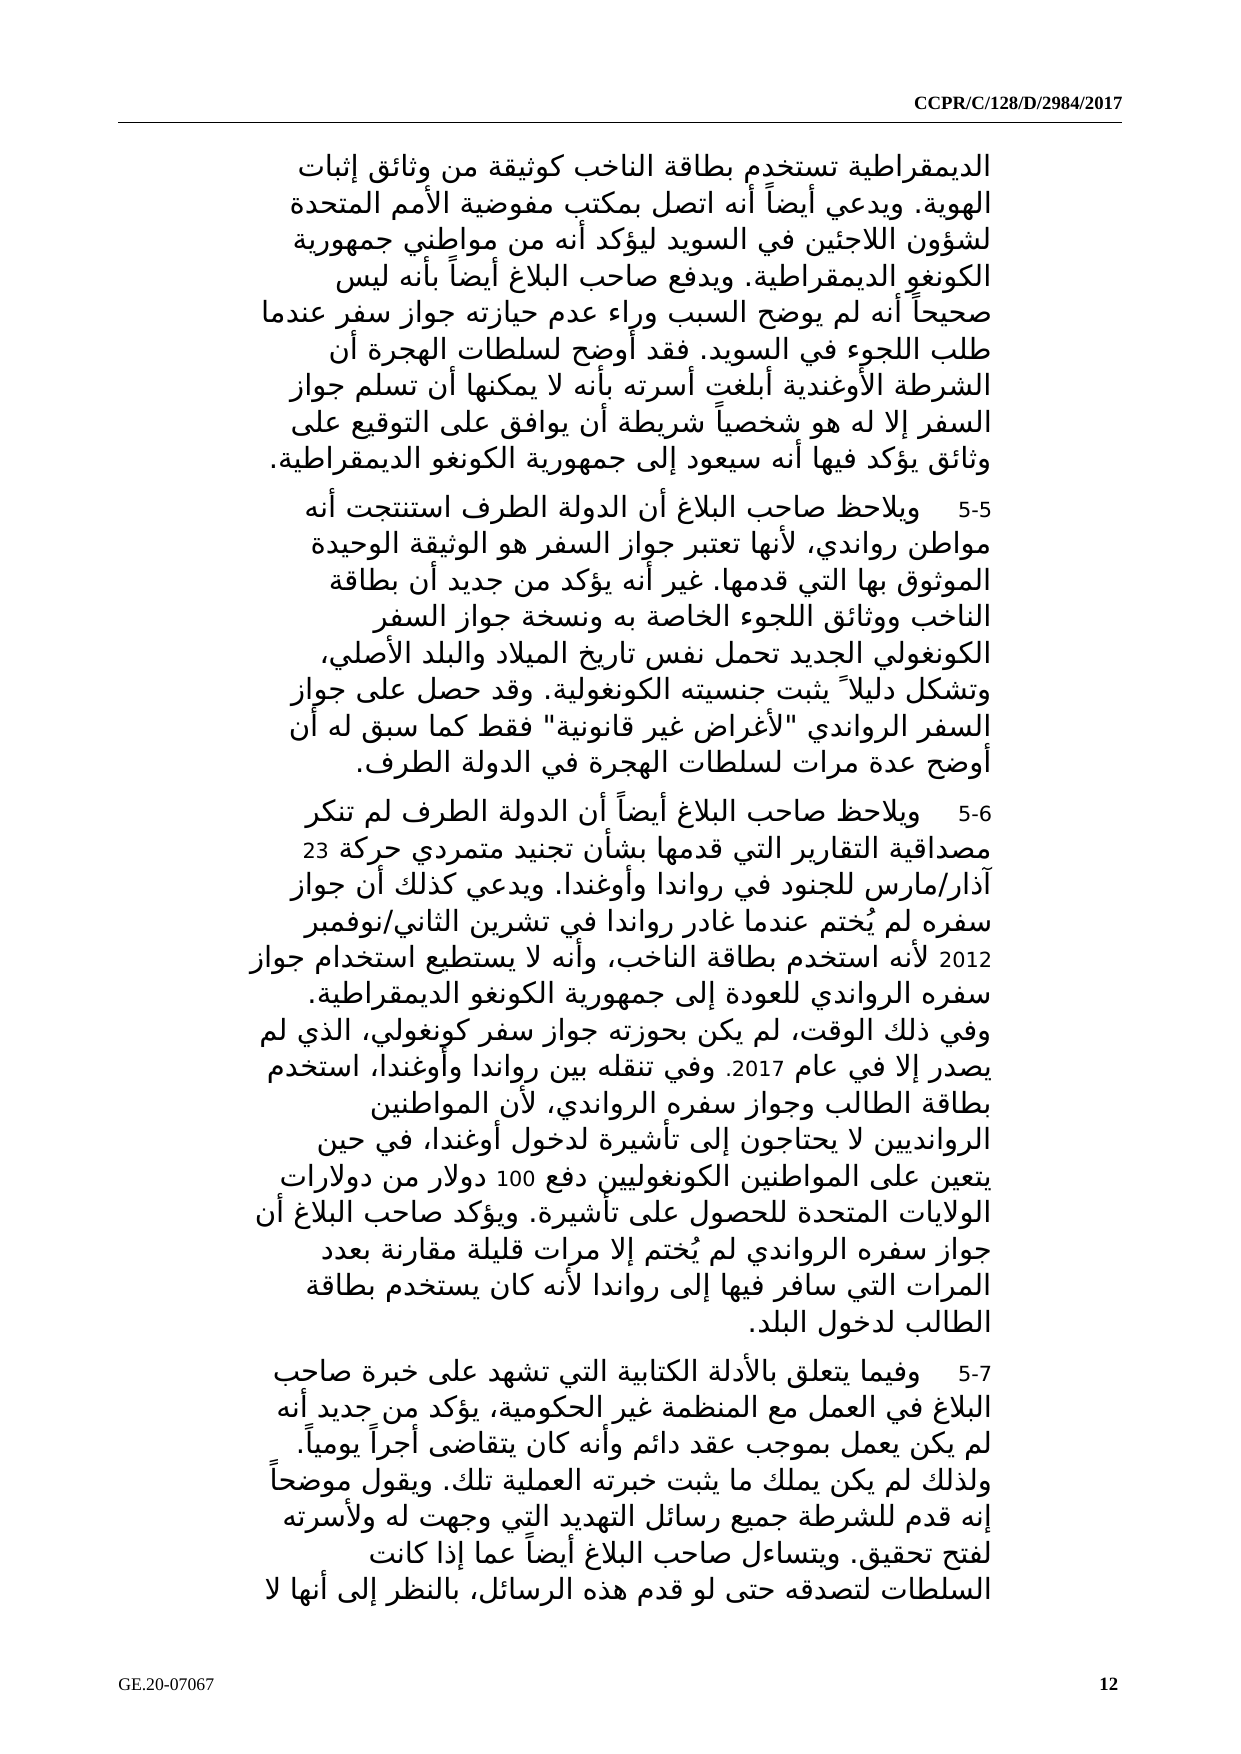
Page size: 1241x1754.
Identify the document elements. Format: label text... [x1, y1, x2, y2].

text 5-5 ويلاحظ صاحب البلاغ أن الدولة الطرف استنتجت أنه مواطن رواندي، لأنها تعتبر جواز السفر هو الوثيقة الوحيدة الموثوق بها التي قدمها. غير أنه يؤكد من جديد أن بطاقة الناخب ووثائق اللجوء الخاصة به ونسخة جواز السفر الكونغولي الجديد تحمل نفس تاريخ الميلاد والبلد الأصلي، وتشكل دليلا ً يثبت جنسيته الكونغولية. وقد حصل على جواز السفر الرواندي "لأغراض غير قانونية" فقط كما سبق له أن أوضح عدة مرات لسلطات الهجرة في الدولة الطرف. [248, 488, 992, 780]
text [248, 1352, 992, 1607]
text 5-6 ويلاحظ صاحب البلاغ أيضاً أن الدولة الطرف لم تنكر مصداقية التقارير التي قدمها بشأن تجنيد متمردي حركة 23 آذار/مارس للجنود في رواندا وأوغندا. ويدعي كذلك أن جواز سفره لم يُختم عندما غادر رواندا في تشرين الثاني/نوفمبر 2012 لأنه استخدم بطاقة الناخب، وأنه لا يستطيع استخدام جواز سفره الرواندي للعودة إلى جمهورية الكونغو الديمقراطية. وفي ذلك الوقت، لم يكن بحوزته جواز سفر كونغولي، الذي لم يصدر إلا في عام 2017. وفي تنقله بين رواندا وأوغندا، استخدم بطاقة الطالب وجواز سفره الرواندي، لأن المواطنين الروانديين لا يحتاجون إلى تأشيرة لدخول أوغندا، في حين يتعين على المواطنين الكونغوليين دفع 100 دولار من دولارات الولايات المتحدة للحصول على تأشيرة. ويؤكد صاحب البلاغ أن جواز سفره الرواندي لم يُختم إلا مرات قليلة مقارنة بعدد المرات التي سافر فيها إلى رواندا لأنه كان يستخدم بطاقة الطالب لدخول البلد. [248, 792, 992, 1339]
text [248, 148, 992, 476]
